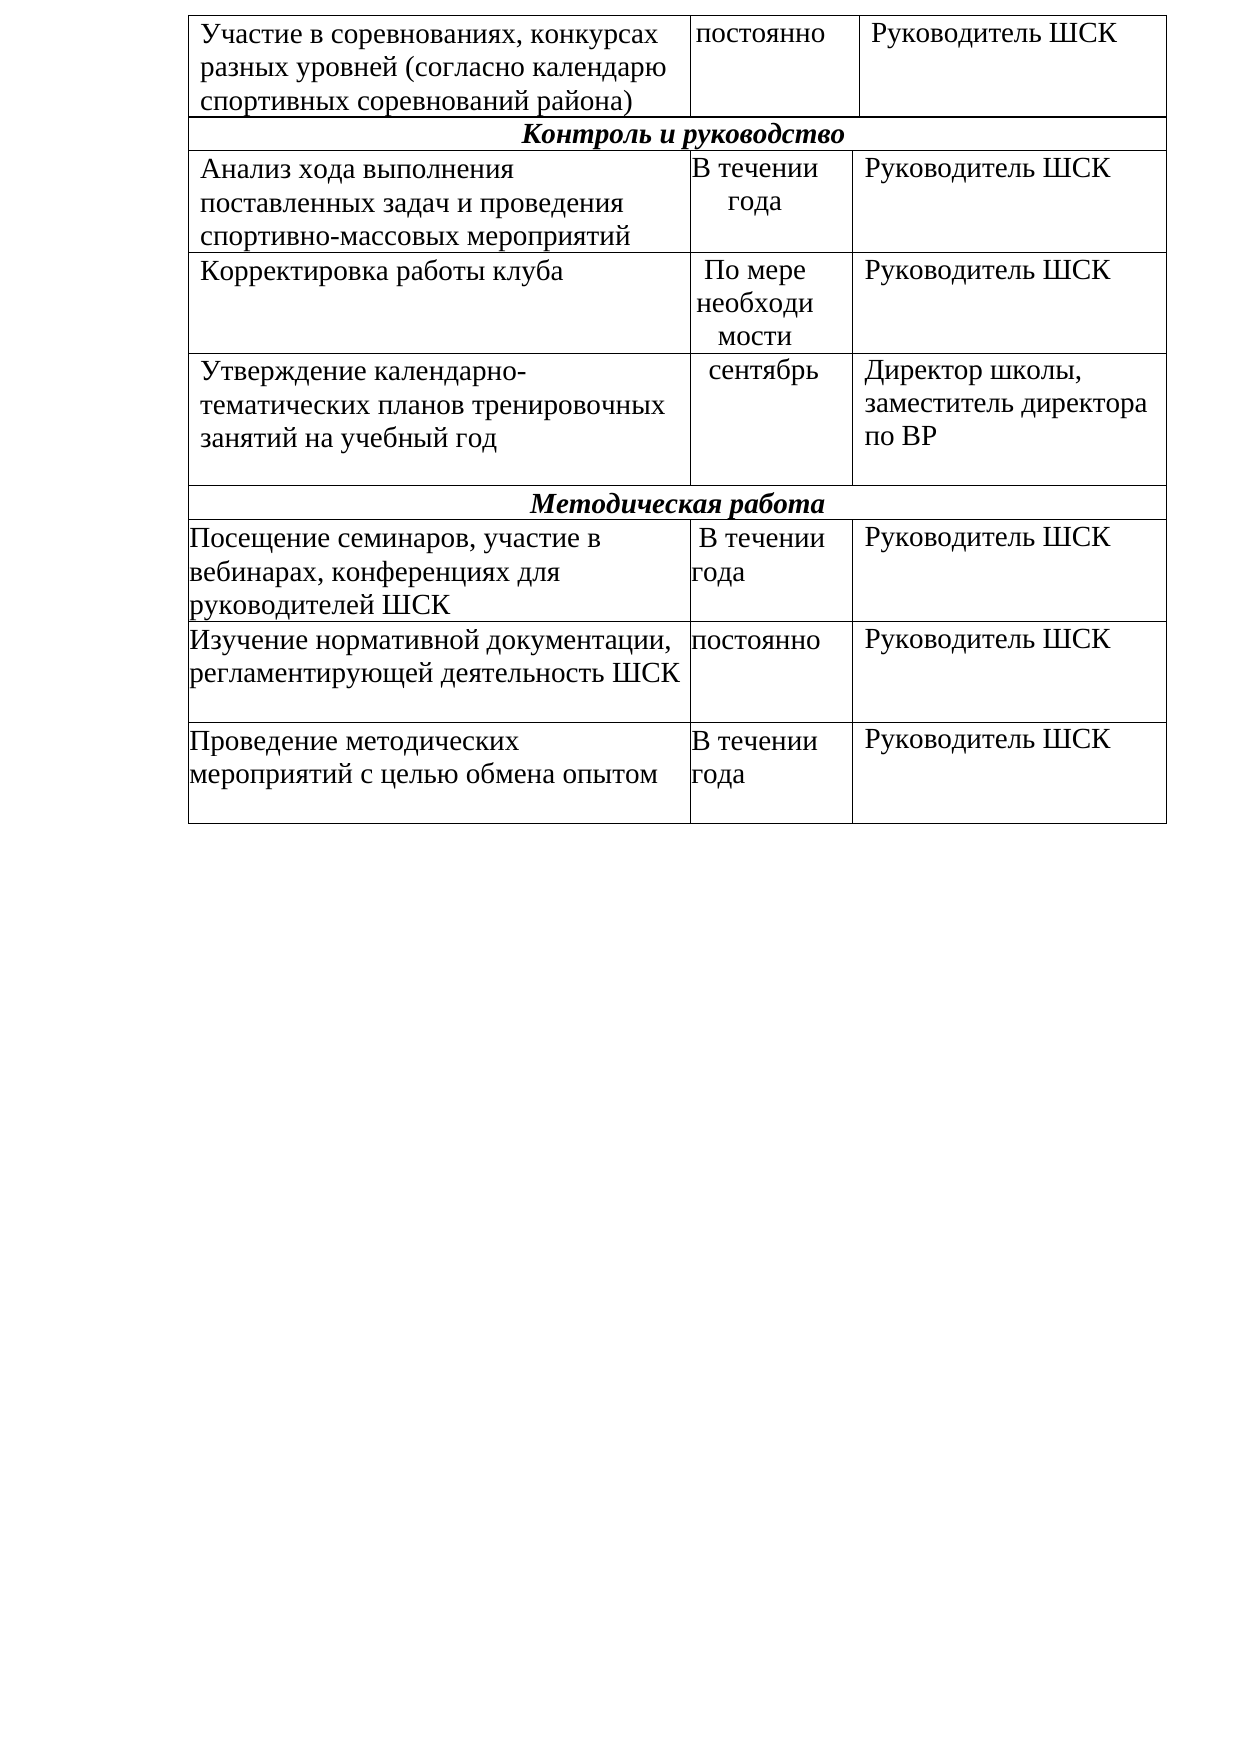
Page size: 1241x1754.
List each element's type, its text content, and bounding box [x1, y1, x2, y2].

table_cell постоянно [691, 16, 859, 116]
table_cell По мере необходимости [691, 253, 852, 352]
table_cell Руководитель ШСК [853, 723, 1166, 823]
table_cell Посещение семинаров, участие в вебинарах, конференциях для руководителей ШСК [189, 520, 690, 621]
table_cell Анализ хода выполнения поставленных задач и проведения спортивно-массовых мероприятий [189, 151, 690, 252]
table_cell Директор школы, заместитель директора по ВР [853, 354, 1166, 485]
table_cell Руководитель ШСК [860, 16, 1166, 116]
table_cell Участие в соревнованиях, конкурсах разных уровней (согласно календарю спортивных соревнований района) [189, 16, 690, 116]
table_cell постоянно [691, 622, 852, 722]
table_cell сентябрь [691, 354, 852, 485]
table_cell Контроль и руководство [189, 118, 1166, 150]
table_cell В течении года [691, 520, 852, 621]
table_cell Руководитель ШСК [853, 151, 1166, 252]
table_cell В течении года [691, 151, 852, 252]
table_cell В течении года [691, 723, 852, 823]
table_cell Методическая работа [189, 486, 1166, 519]
table_cell Утверждение календарно-тематических планов тренировочных занятий на учебный год [189, 354, 690, 485]
table_cell Корректировка работы клуба [189, 253, 690, 352]
table_cell Руководитель ШСК [853, 253, 1166, 352]
table_cell Руководитель ШСК [853, 622, 1166, 722]
table_cell Руководитель ШСК [853, 520, 1166, 621]
table_cell Изучение нормативной документации, регламентирующей деятельность ШСК [189, 622, 690, 722]
table_cell Проведение методических мероприятий с целью обмена опытом [189, 723, 690, 823]
